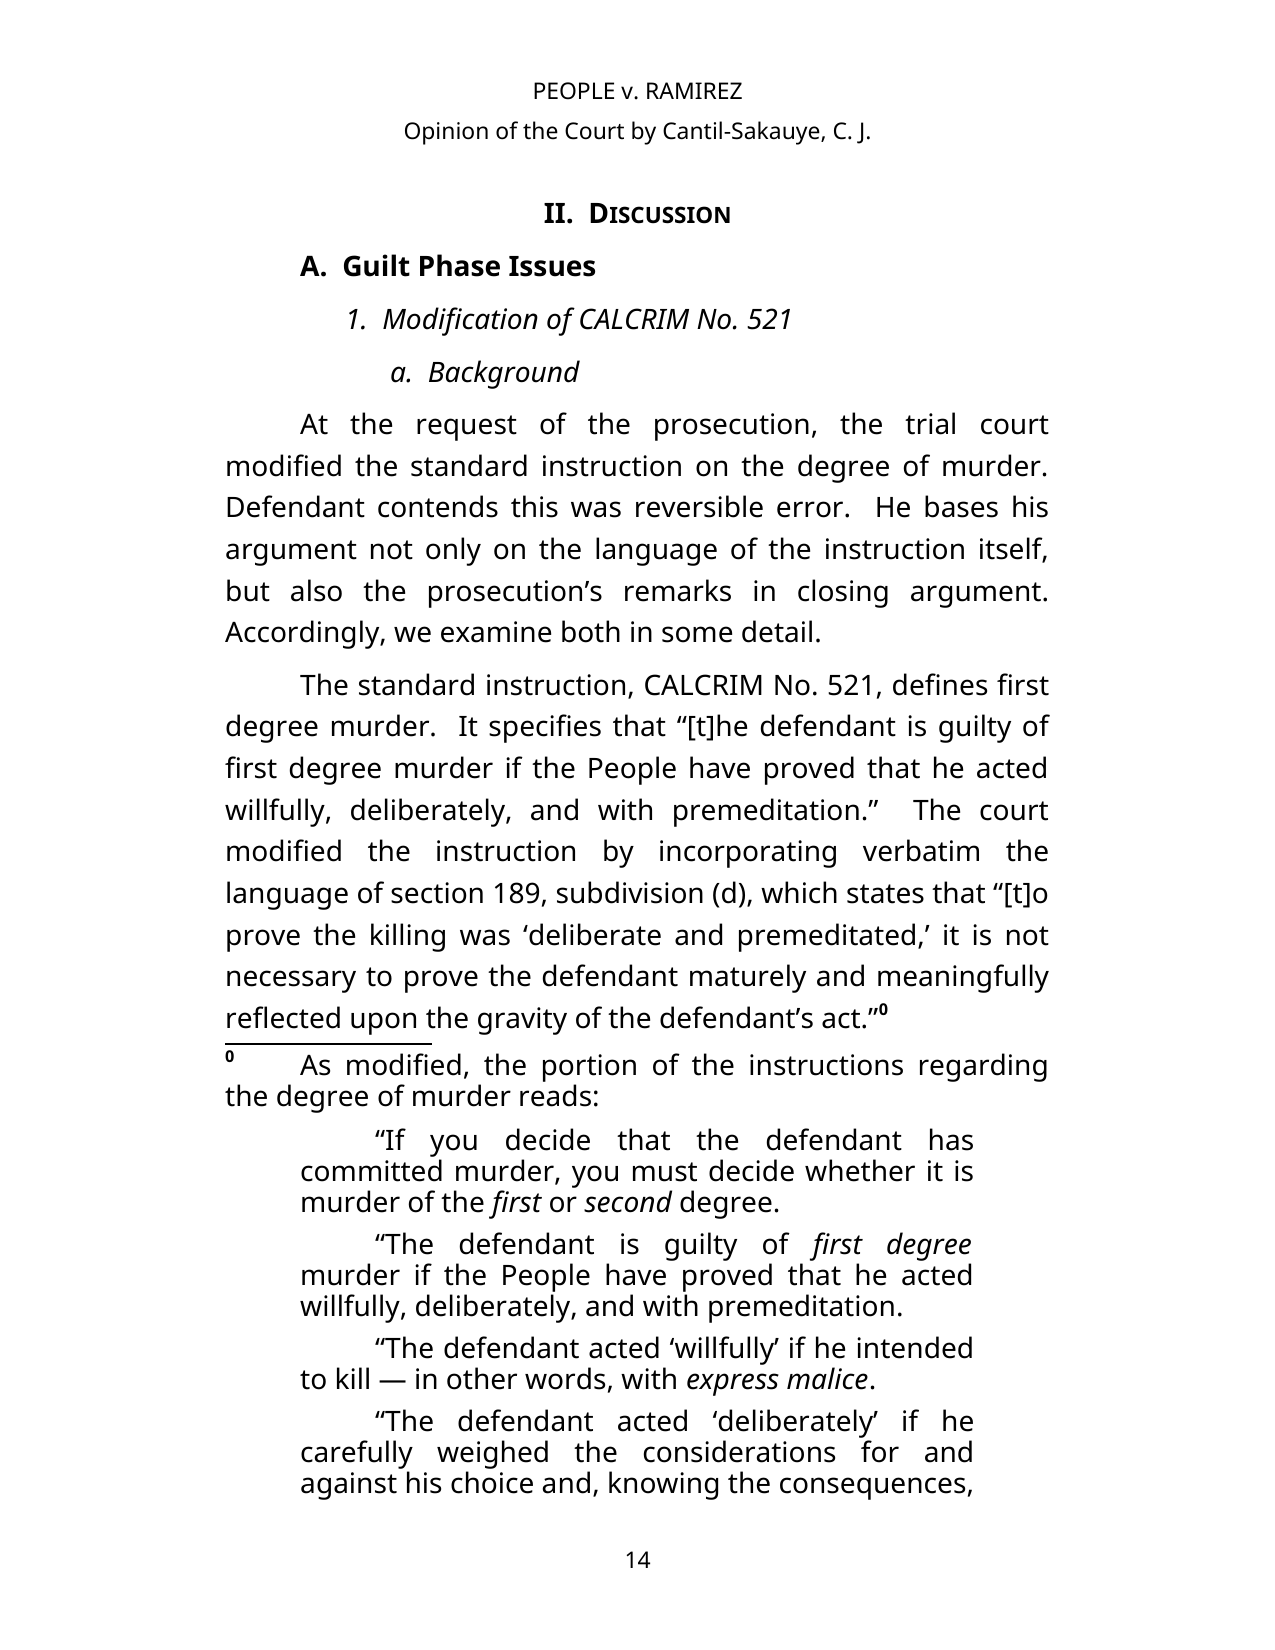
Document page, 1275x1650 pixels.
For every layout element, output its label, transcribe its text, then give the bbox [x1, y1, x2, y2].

subtitle A. Guilt Phase Issues [300, 247, 1050, 285]
text The standard instruction, CALCRIM No. 521, defines first degree murder. It specifies that “[t]he defendant is guilty of first degree murder if the People have proved that he acted willfully, deliberately, and with premeditation.” The court modified the instruction by incorporating verbatim the language of section 189, subdivision (d), which states that “[t]o prove the killing was ‘deliberate and premeditated,’ it is not necessary to prove the defendant maturely and meaningfully reflected upon the gravity of the defendant’s act.” [225, 662, 1050, 1037]
subtitle a. Background [390, 352, 1050, 391]
subtitle 1. Modification of CALCRIM No. 521 [345, 299, 1050, 338]
text At the request of the prosecution, the trial court modified the standard instruction on the degree of murder. Defendant contends this was reversible error. He bases his argument not only on the language of the instruction itself, but also the prosecution’s remarks in closing argument. Accordingly, we examine both in some detail. [225, 401, 1050, 651]
subtitle II. Discussion [225, 194, 1050, 232]
